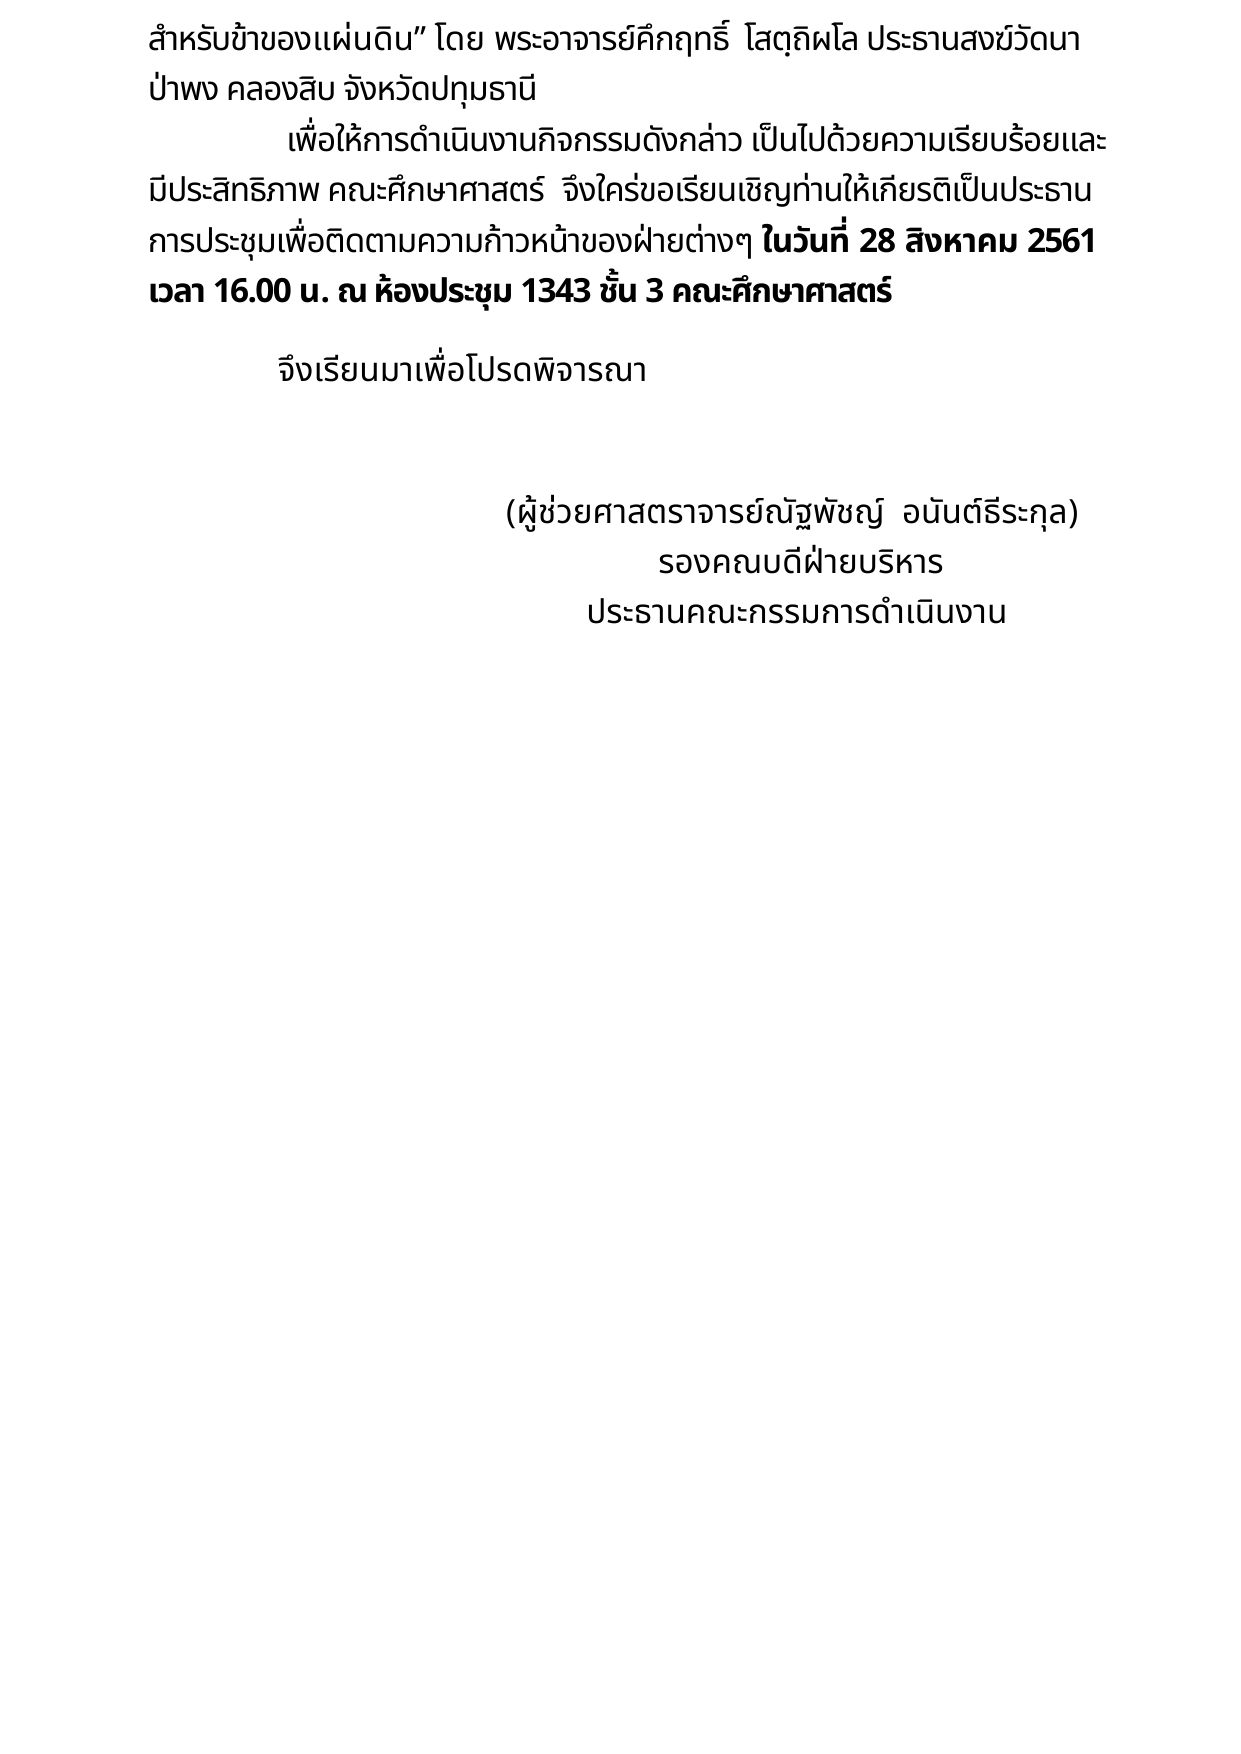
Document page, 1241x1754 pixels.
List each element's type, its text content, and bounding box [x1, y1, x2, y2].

text (ผู้ช่วยศาสตราจารย์ณัฐพัชญ์ อนันต์ธีระกุล) [148, 487, 1107, 538]
text รองคณบดีฝ่ายบริหาร [148, 538, 1107, 588]
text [148, 15, 1107, 116]
text เพื่อให้การดำเนินงานกิจกรรมดังกล่าว เป็นไปด้วยความเรียบร้อยและมีประสิทธิภาพ คณะศึกษาศาสตร์ จึงใคร่ขอเรียนเชิญท่านให้เกียรติเป็นประธานการประชุมเพื่อติดตามความก้าวหน้าของฝ่ายต่างๆ ในวันที่ 28 สิงหาคม 2561 เวลา 16.00 น. ณ ห้องประชุม 1343 ชั้น 3 คณะศึกษาศาสตร์ [148, 116, 1107, 318]
text จึงเรียนมาเพื่อโปรดพิจารณา [148, 346, 1107, 397]
text ประธานคณะกรรมการดำเนินงาน [148, 588, 1107, 639]
